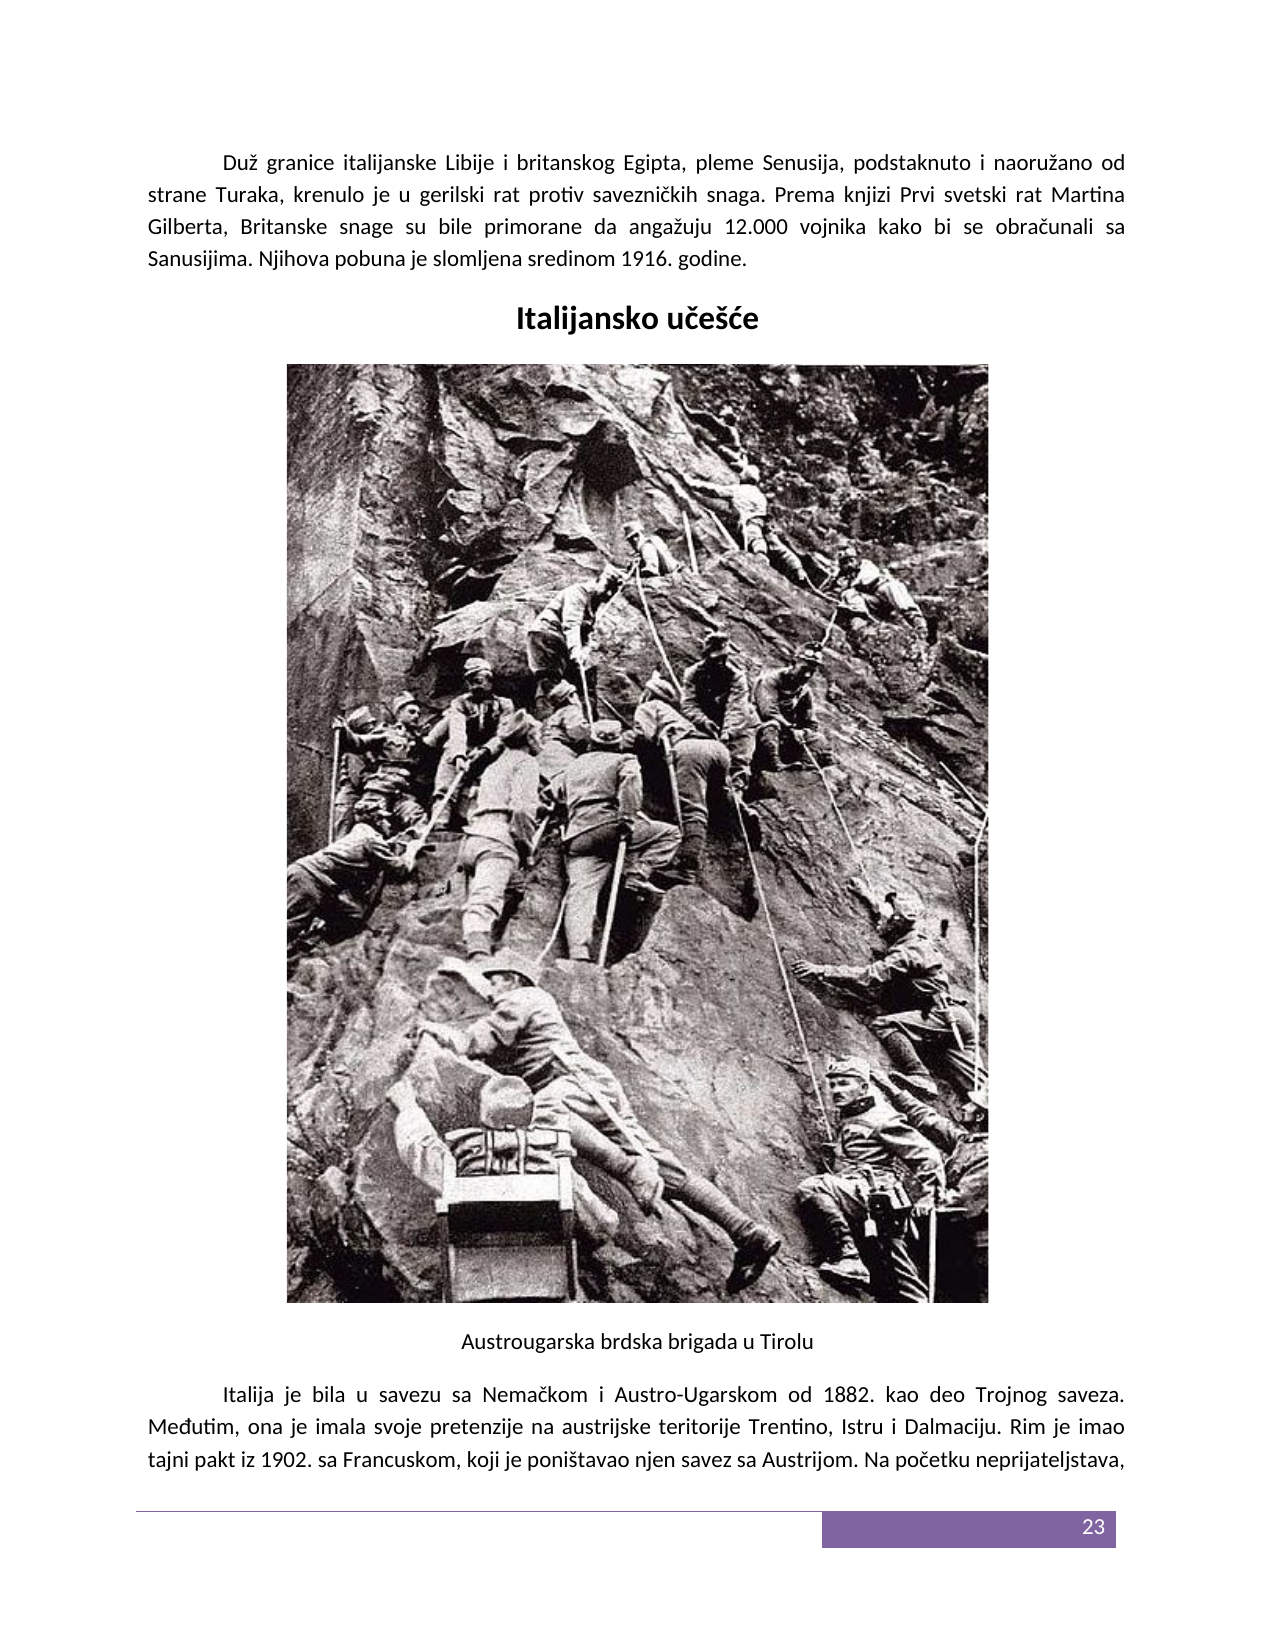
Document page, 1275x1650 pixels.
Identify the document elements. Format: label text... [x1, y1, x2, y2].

text Duž granice italijanske Libije i britanskog Egipta, pleme Senusija, podstaknuto i naoružano od strane Turaka, krenulo je u gerilski rat protiv savezničkih snaga. Prema knjizi Prvi svetski rat Martina Gilberta, Britanske snage su bile primorane da angažuju 12.000 vojnika kako bi se obračunali sa Sanusijima. Njihova pobuna je slomljena sredinom 1916. godine. [148, 148, 1127, 272]
text Italijansko učešće [148, 297, 1127, 338]
picture [286, 364, 989, 1303]
text Austrougarska brdska brigada u Tirolu [148, 1327, 1127, 1355]
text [148, 1380, 1127, 1473]
